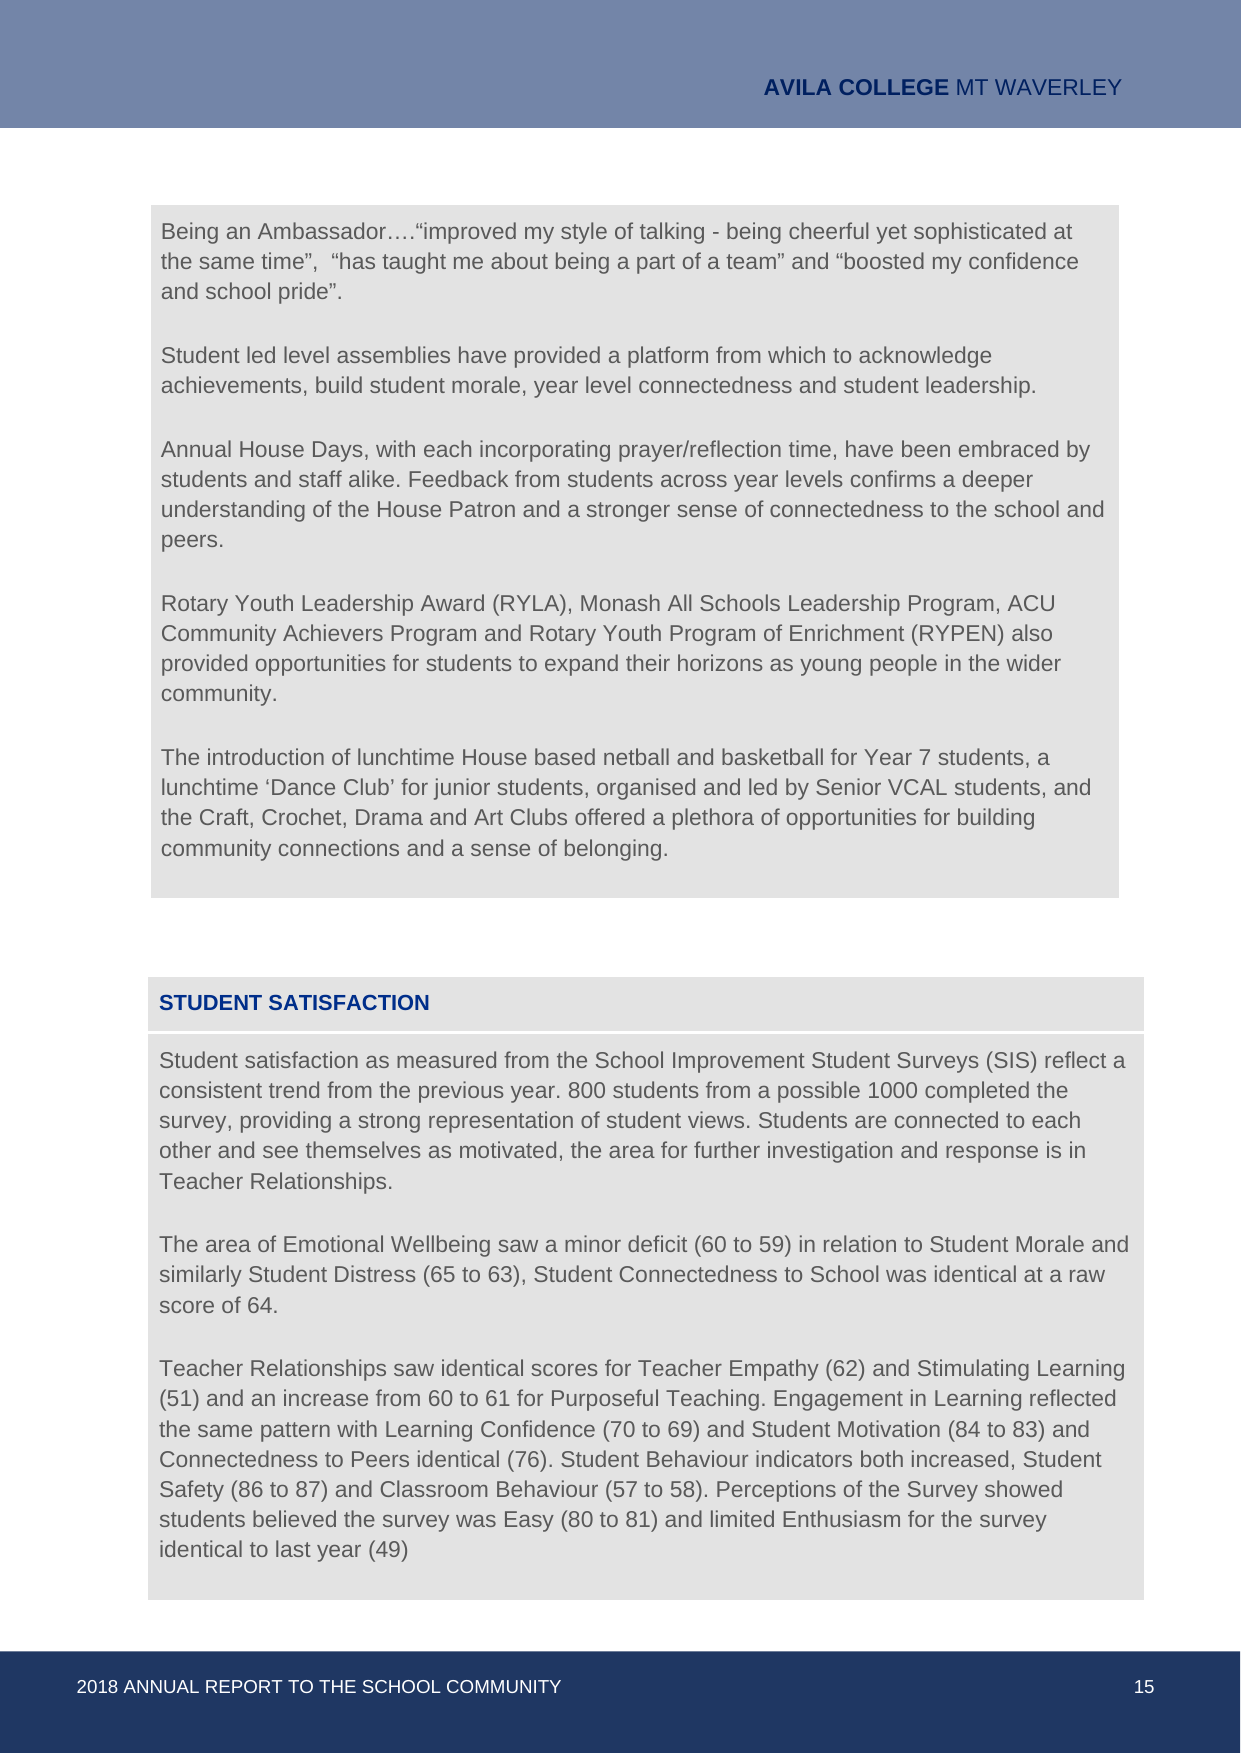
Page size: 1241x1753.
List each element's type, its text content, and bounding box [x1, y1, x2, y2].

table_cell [151, 205, 1119, 898]
table_cell Student satisfaction as measured from the School Improvement Student Surveys (SIS) reflect a consistent trend from the previous year. 800 students from a possible 1000 completed the survey, providing a strong representation of student views. Students are connected to each other and see themselves as motivated, the area for further investigation and response is in Teacher Relationships. The area of Emotional Wellbeing saw a minor deficit (60 to 59) in relation to Student Morale and similarly Student Distress (65 to 63), Student Connectedness to School was identical at a raw score of 64. Teacher Relationships saw identical scores for Teacher Empathy (62) and Stimulating Learning (51) and an increase from 60 to 61 for Purposeful Teaching. Engagement in Learning reflected the same pattern with Learning Confidence (70 to 69) and Student Motivation (84 to 83) and Connectedness to Peers identical (76). Student Behaviour indicators both increased, Student Safety (86 to 87) and Classroom Behaviour (57 to 58). Perceptions of the Survey showed students believed the survey was Easy (80 to 81) and limited Enthusiasm for the survey identical to last year (49) [148, 1034, 1144, 1600]
table_header STUDENT SATISFACTION [148, 977, 1144, 1031]
